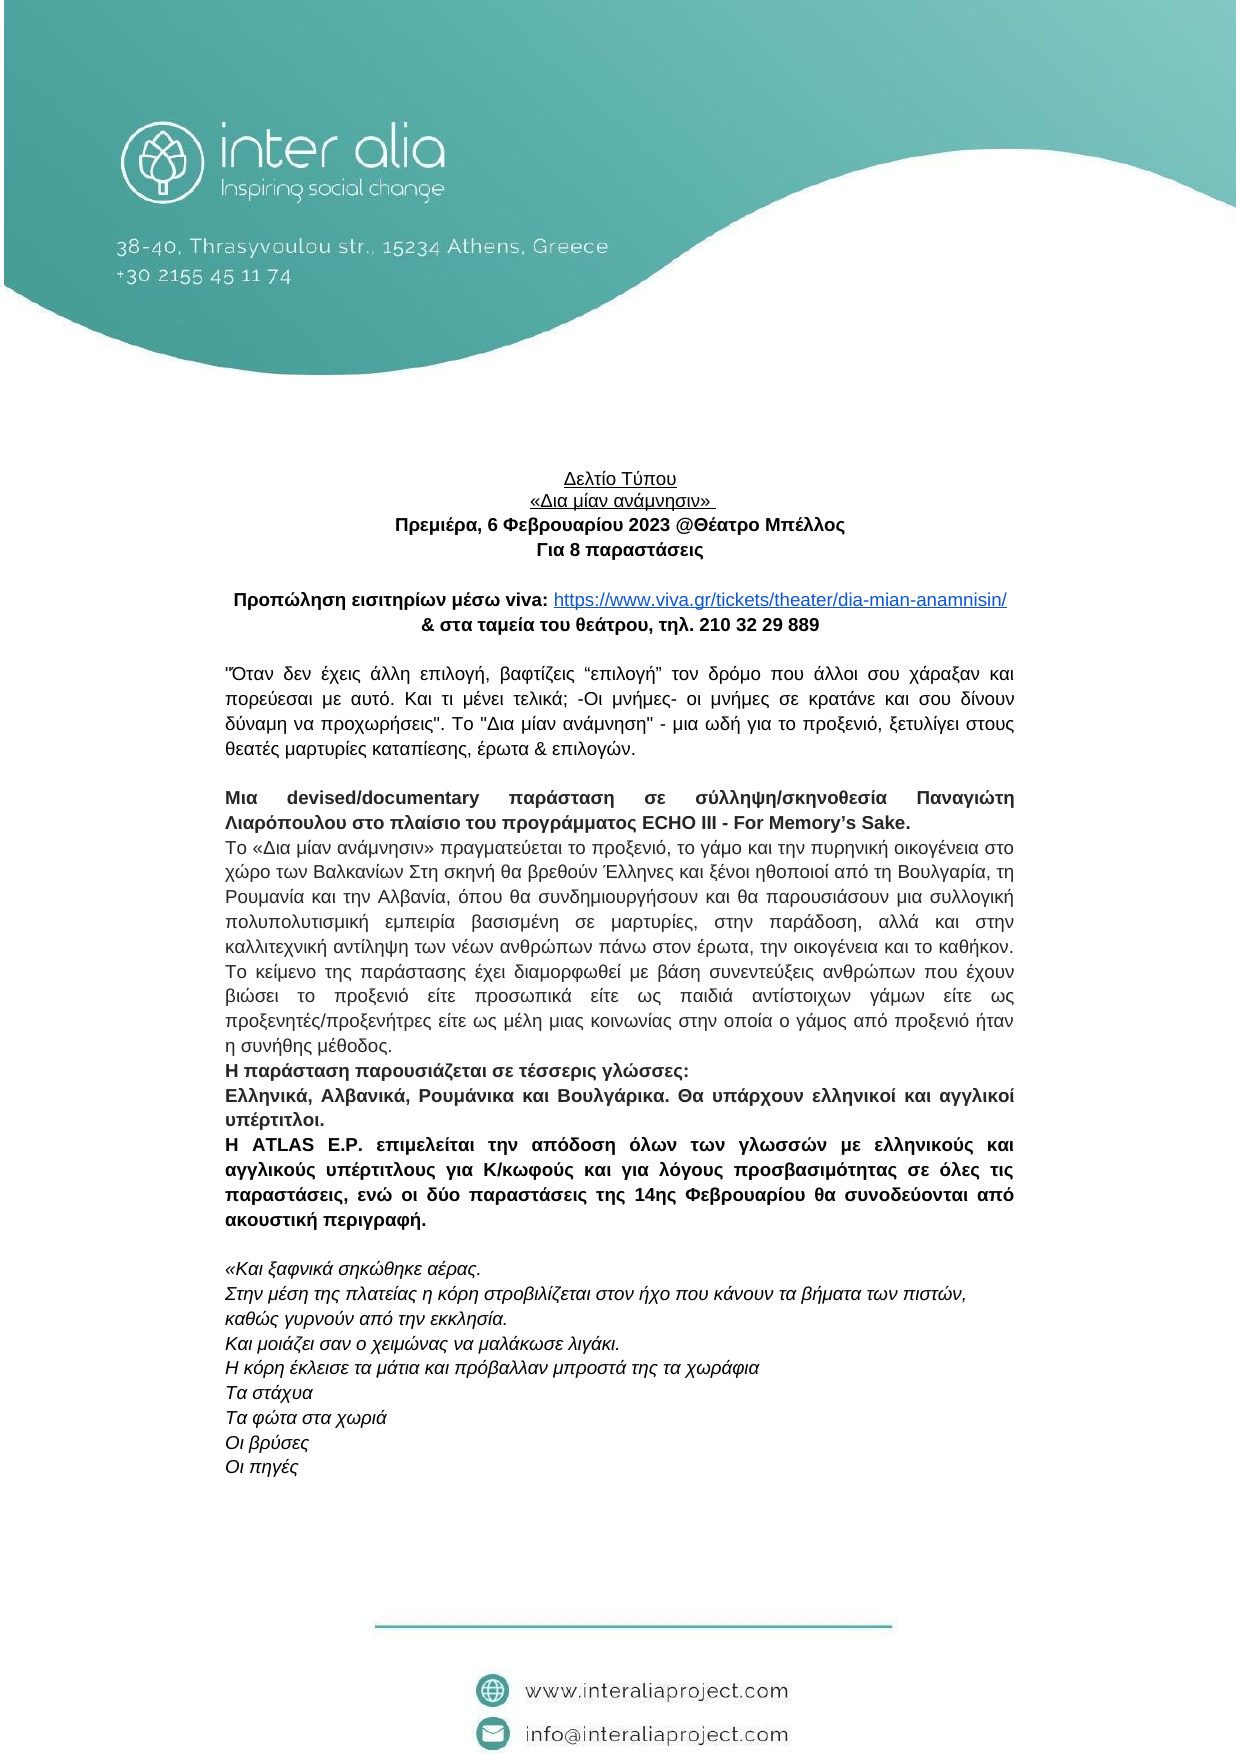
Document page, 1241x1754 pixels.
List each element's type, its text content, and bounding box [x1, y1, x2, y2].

text Η κόρη έκλεισε τα μάτια και πρόβαλλαν μπροστά της τα χωράφια [225, 1357, 1015, 1379]
text Ελληνικά, Αλβανικά, Ρουμάνικα και Βουλγάρικα. Θα υπάρχουν ελληνικοί και αγγλικοί υπέρτιτλοι. [225, 1106, 1015, 1131]
text Τα φώτα στα χωριά [225, 1407, 1015, 1428]
text Η παράσταση παρουσιάζεται σε τέσσερις γλώσσες: [225, 1059, 1015, 1081]
text Οι βρύσες [225, 1431, 1015, 1453]
text Προπώληση εισιτηρίων μέσω viva: https://www.viva.gr/tickets/theater/dia-mian-anamnisin/ & στα ταμεία του θεάτρου, τηλ. 210 32 29 889 [225, 588, 1015, 635]
text Μια devised/documentary παράσταση σε σύλληψη/σκηνοθεσία Παναγιώτη Λιαρόπουλου στο πλαίσιο του προγράμματος ECHO III - For Memory’s Sake. [225, 808, 1015, 833]
text Και μοιάζει σαν ο χειμώνας να μαλάκωσε λιγάκι. [225, 1332, 1015, 1354]
text «Δια μίαν ανάμνησιν» [225, 489, 1015, 511]
text Για 8 παραστάσεις [225, 539, 1015, 561]
picture [14, 1615, 1241, 1754]
text Τα στάχυα [225, 1382, 1015, 1403]
text Πρεμιέρα, 6 Φεβρουαρίου 2023 @Θέατρο Μπέλλος [225, 514, 1015, 536]
text Η ATLAS E.P. επιμελείται την απόδοση όλων των γλωσσών με ελληνικούς και αγγλικούς υπέρτιτλους για K/κωφούς και για λόγους προσβασιμότητας σε όλες τις παραστάσεις, ενώ οι δύο παραστάσεις της 14ης Φεβρουαρίου θα συνοδεύονται από ακουστική περιγραφή. [225, 1205, 1015, 1230]
picture [4, 0, 1236, 375]
text "Όταν δεν έχεις άλλη επιλογή, βαφτίζεις “επιλογή” τον δρόμο που άλλοι σου χάραξαν και πορεύεσαι με αυτό. Και τι μένει τελικά; -Οι μνήμες- οι μνήμες σε κρατάνε και σου δίνουν δύναμη να προχωρήσεις". Το "Δια μίαν ανάμνηση" - μια ωδή για το προξενιό, ξετυλίγει στους θεατές μαρτυρίες καταπίεσης, έρωτα & επιλογών. [225, 663, 1015, 759]
text Δελτίο Τύπου [225, 468, 1015, 489]
text Οι πηγές [225, 1456, 1015, 1478]
text «Και ξαφνικά σηκώθηκε αέρας. [225, 1258, 1015, 1279]
text Στην μέση της πλατείας η κόρη στροβιλίζεται στον ήχο που κάνουν τα βήματα των πιστών, καθώς γυρνούν από την εκκλησία. [225, 1283, 1015, 1329]
